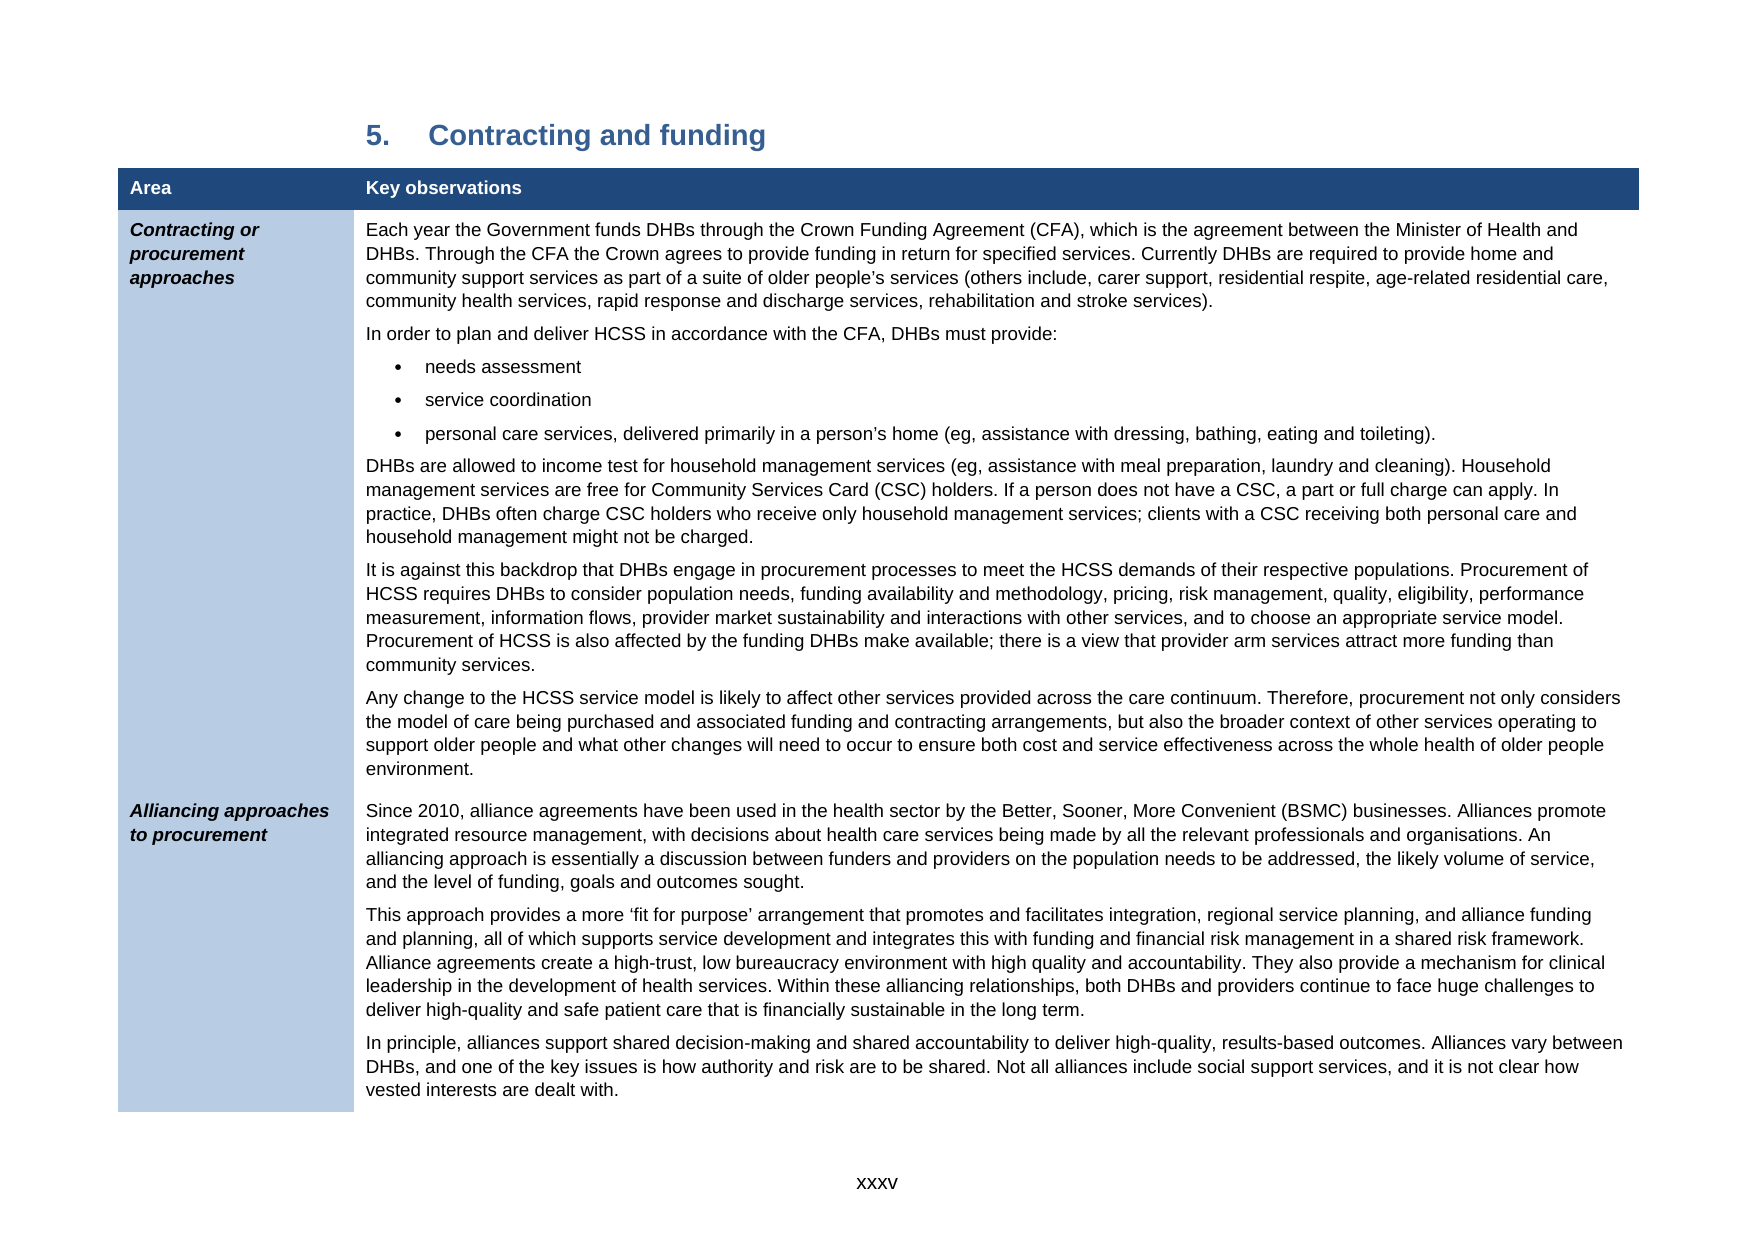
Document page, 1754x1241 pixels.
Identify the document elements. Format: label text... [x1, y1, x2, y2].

subtitle 5. Contracting and funding [366, 118, 1636, 152]
table_header Key observations [354, 168, 1639, 210]
table_cell Alliancing approaches to procurement [118, 791, 354, 1112]
table_header Area [118, 168, 354, 210]
table_cell Since 2010, alliance agreements have been used in the health sector by the Better, Sooner, More Convenient (BSMC) businesses. Alliances promote integrated resource management, with decisions about health care services being made by all the relevant professionals and organisations. An alliancing approach is essentially a discussion between funders and providers on the population needs to be addressed, the likely volume of service, and the level of funding, goals and outcomes sought. This approach provides a more ‘fit for purpose’ arrangement that promotes and facilitates integration, regional service planning, and alliance funding and planning, all of which supports service development and integrates this with funding and financial risk management in a shared risk framework. Alliance agreements create a high-trust, low bureaucracy environment with high quality and accountability. They also provide a mechanism for clinical leadership in the development of health services. Within these alliancing relationships, both DHBs and providers continue to face huge challenges to deliver high-quality and safe patient care that is financially sustainable in the long term. In principle, alliances support shared decision-making and shared accountability to deliver high-quality, results-based outcomes. Alliances vary between DHBs, and one of the key issues is how authority and risk are to be shared. Not all alliances include social support services, and it is not clear how vested interests are dealt with. [354, 791, 1639, 1112]
table_cell Each year the Government funds DHBs through the Crown Funding Agreement (CFA), which is the agreement between the Minister of Health and DHBs. Through the CFA the Crown agrees to provide funding in return for specified services. Currently DHBs are required to provide home and community support services as part of a suite of older people’s services (others include, carer support, residential respite, age-related residential care, community health services, rapid response and discharge services, rehabilitation and stroke services). In order to plan and deliver HCSS in accordance with the CFA, DHBs must provide: needs assessment service coordination personal care services, delivered primarily in a person’s home (eg, assistance with dressing, bathing, eating and toileting). DHBs are allowed to income test for household management services (eg, assistance with meal preparation, laundry and cleaning). Household management services are free for Community Services Card (CSC) holders. If a person does not have a CSC, a part or full charge can apply. In practice, DHBs often charge CSC holders who receive only household management services; clients with a CSC receiving both personal care and household management might not be charged. It is against this backdrop that DHBs engage in procurement processes to meet the HCSS demands of their respective populations. Procurement of HCSS requires DHBs to consider population needs, funding availability and methodology, pricing, risk management, quality, eligibility, performance measurement, information flows, provider market sustainability and interactions with other services, and to choose an appropriate service model. Procurement of HCSS is also affected by the funding DHBs make available; there is a view that provider arm services attract more funding than community services. Any change to the HCSS service model is likely to affect other services provided across the care continuum. Therefore, procurement not only considers the model of care being purchased and associated funding and contracting arrangements, but also the broader context of other services operating to support older people and what other changes will need to occur to ensure both cost and service effectiveness across the whole health of older people environment. [354, 210, 1639, 791]
table_cell Contracting or procurement approaches [118, 210, 354, 791]
